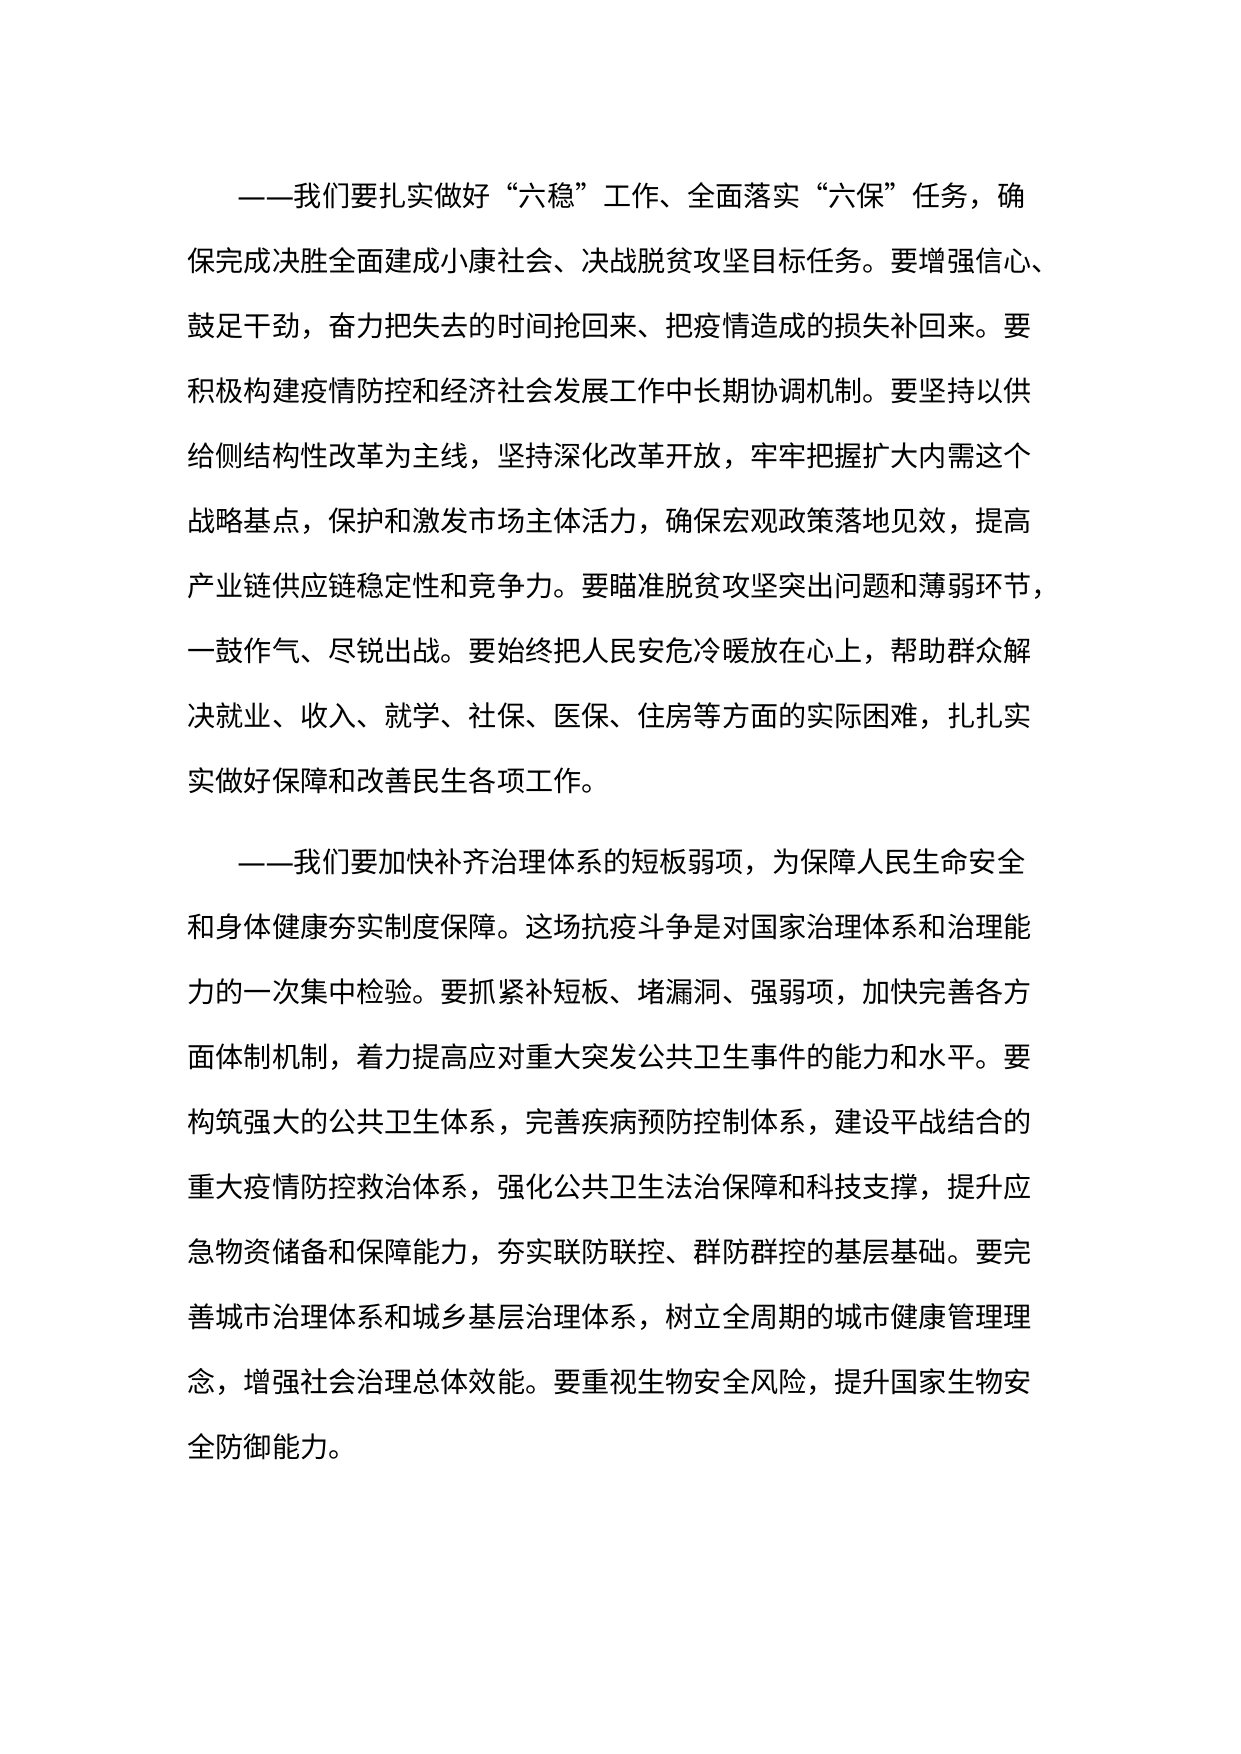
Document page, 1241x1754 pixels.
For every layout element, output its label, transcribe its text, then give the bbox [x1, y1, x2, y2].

text ——我们要加快补齐治理体系的短板弱项，为保障人民生命安全和身体健康夯实制度保障。这场抗疫斗争是对国家治理体系和治理能力的一次集中检验。要抓紧补短板、堵漏洞、强弱项，加快完善各方面体制机制，着力提高应对重大突发公共卫生事件的能力和水平。要构筑强大的公共卫生体系，完善疾病预防控制体系，建设平战结合的重大疫情防控救治体系，强化公共卫生法治保障和科技支撑，提升应急物资储备和保障能力，夯实联防联控、群防群控的基层基础。要完善城市治理体系和城乡基层治理体系，树立全周期的城市健康管理理念，增强社会治理总体效能。要重视生物安全风险，提升国家生物安全防御能力。 [187, 828, 1053, 1478]
text ——我们要扎实做好“六稳”工作、全面落实“六保”任务，确保完成决胜全面建成小康社会、决战脱贫攻坚目标任务。要增强信心、鼓足干劲，奋力把失去的时间抢回来、把疫情造成的损失补回来。要积极构建疫情防控和经济社会发展工作中长期协调机制。要坚持以供给侧结构性改革为主线，坚持深化改革开放，牢牢把握扩大内需这个战略基点，保护和激发市场主体活力，确保宏观政策落地见效，提高产业链供应链稳定性和竞争力。要瞄准脱贫攻坚突出问题和薄弱环节，一鼓作气、尽锐出战。要始终把人民安危冷暖放在心上，帮助群众解决就业、收入、就学、社保、医保、住房等方面的实际困难，扎扎实实做好保障和改善民生各项工作。 [187, 162, 1053, 812]
